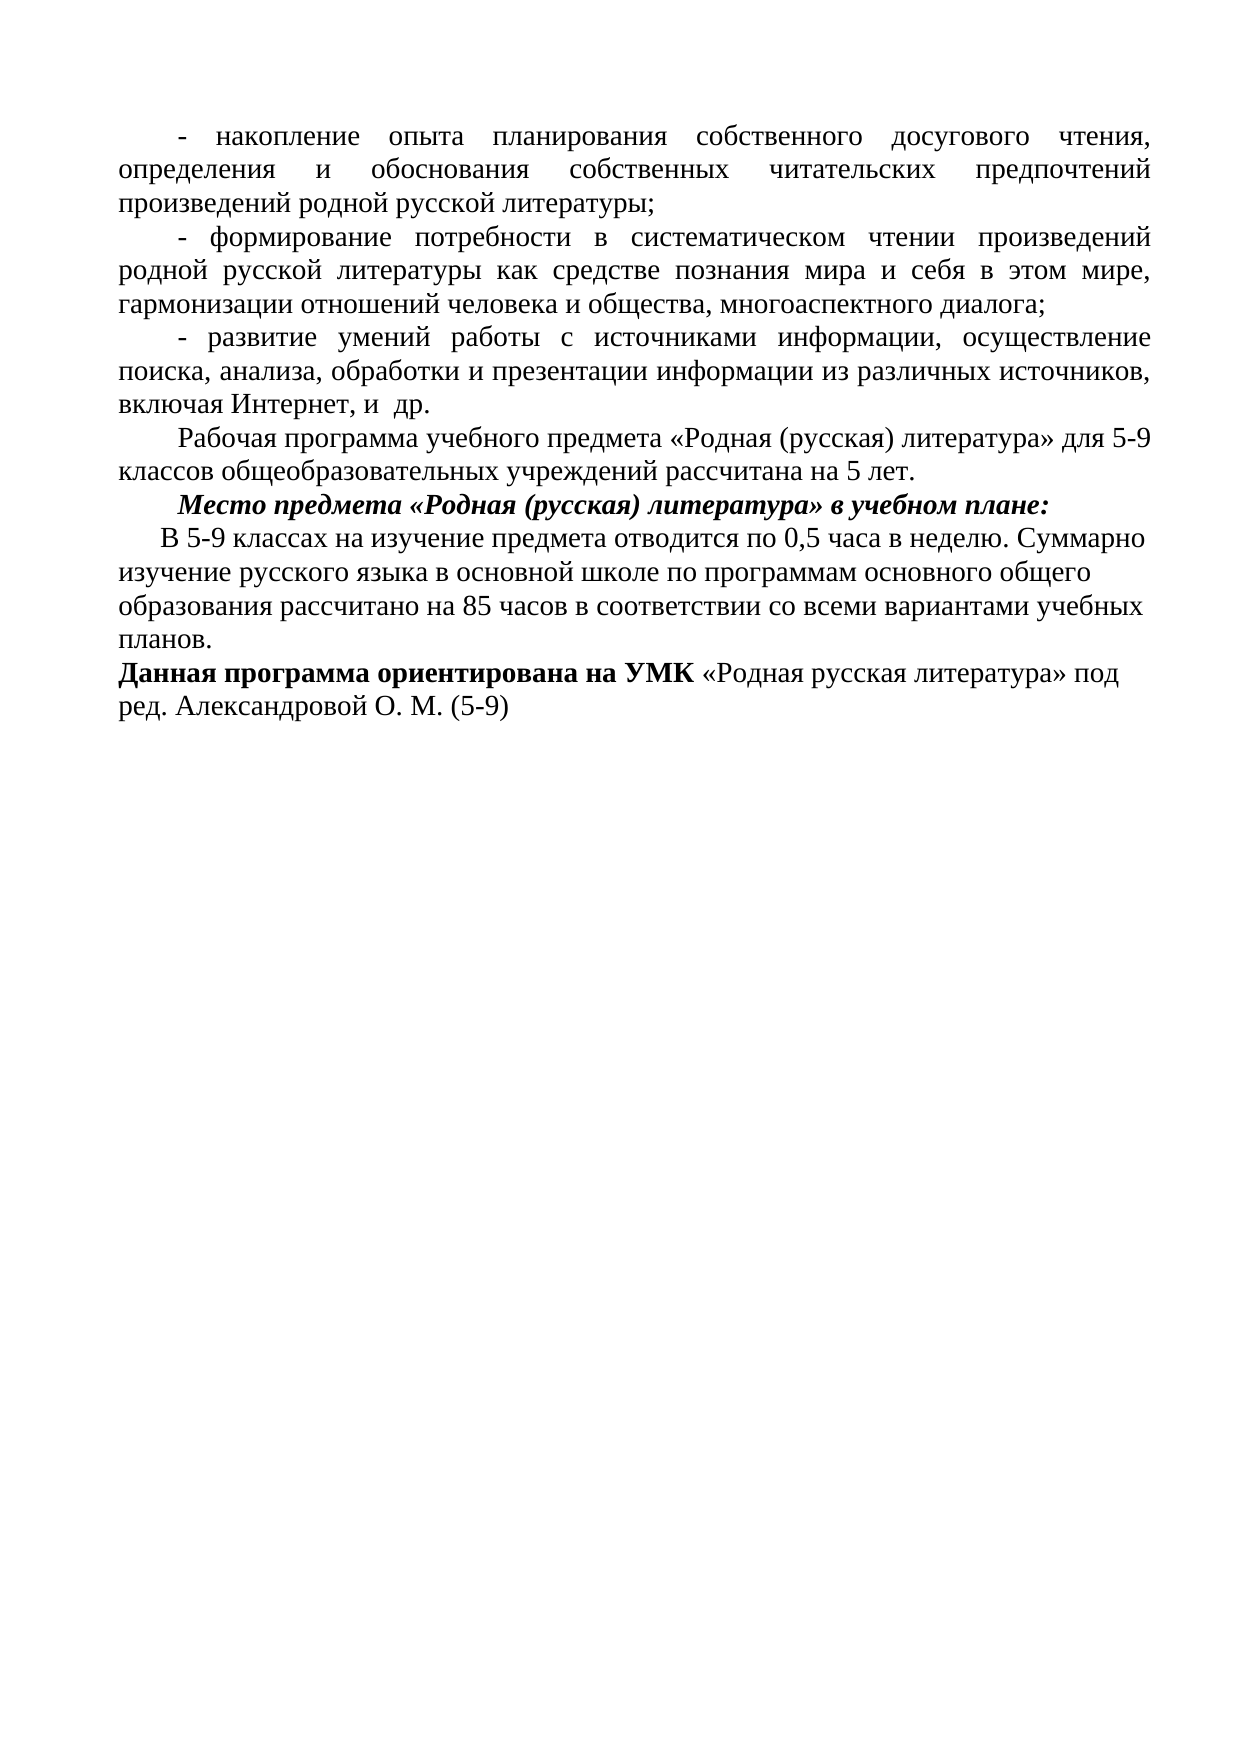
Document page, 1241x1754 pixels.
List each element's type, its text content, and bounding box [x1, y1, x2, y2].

text Данная программа ориентирована на УМК «Родная русская литература» под ред. Александровой О. М. (5-9) [118, 655, 1152, 722]
text - формирование потребности в систематическом чтении произведений родной русской литературы как средстве познания мира и себя в этом мире, гармонизации отношений человека и общества, многоаспектного диалога; [118, 219, 1152, 319]
text Рабочая программа учебного предмета «Родная (русская) литература» для 5-9 классов общеобразовательных учреждений рассчитана на 5 лет. [118, 420, 1152, 487]
text В 5-9 классах на изучение предмета отводится по 0,5 часа в неделю. Суммарно изучение русского языка в основной школе по программам основного общего образования рассчитано на 85 часов в соответствии со всеми вариантами учебных планов. [118, 521, 1152, 655]
text - развитие умений работы с источниками информации, осуществление поиска, анализа, обработки и презентации информации из различных источников, включая Интернет, и др. [118, 319, 1152, 420]
text - накопление опыта планирования собственного досугового чтения, определения и обоснования собственных читательских предпочтений произведений родной русской литературы; [118, 118, 1152, 219]
text Место предмета «Родная (русская) литература» в учебном плане: [118, 487, 1152, 521]
